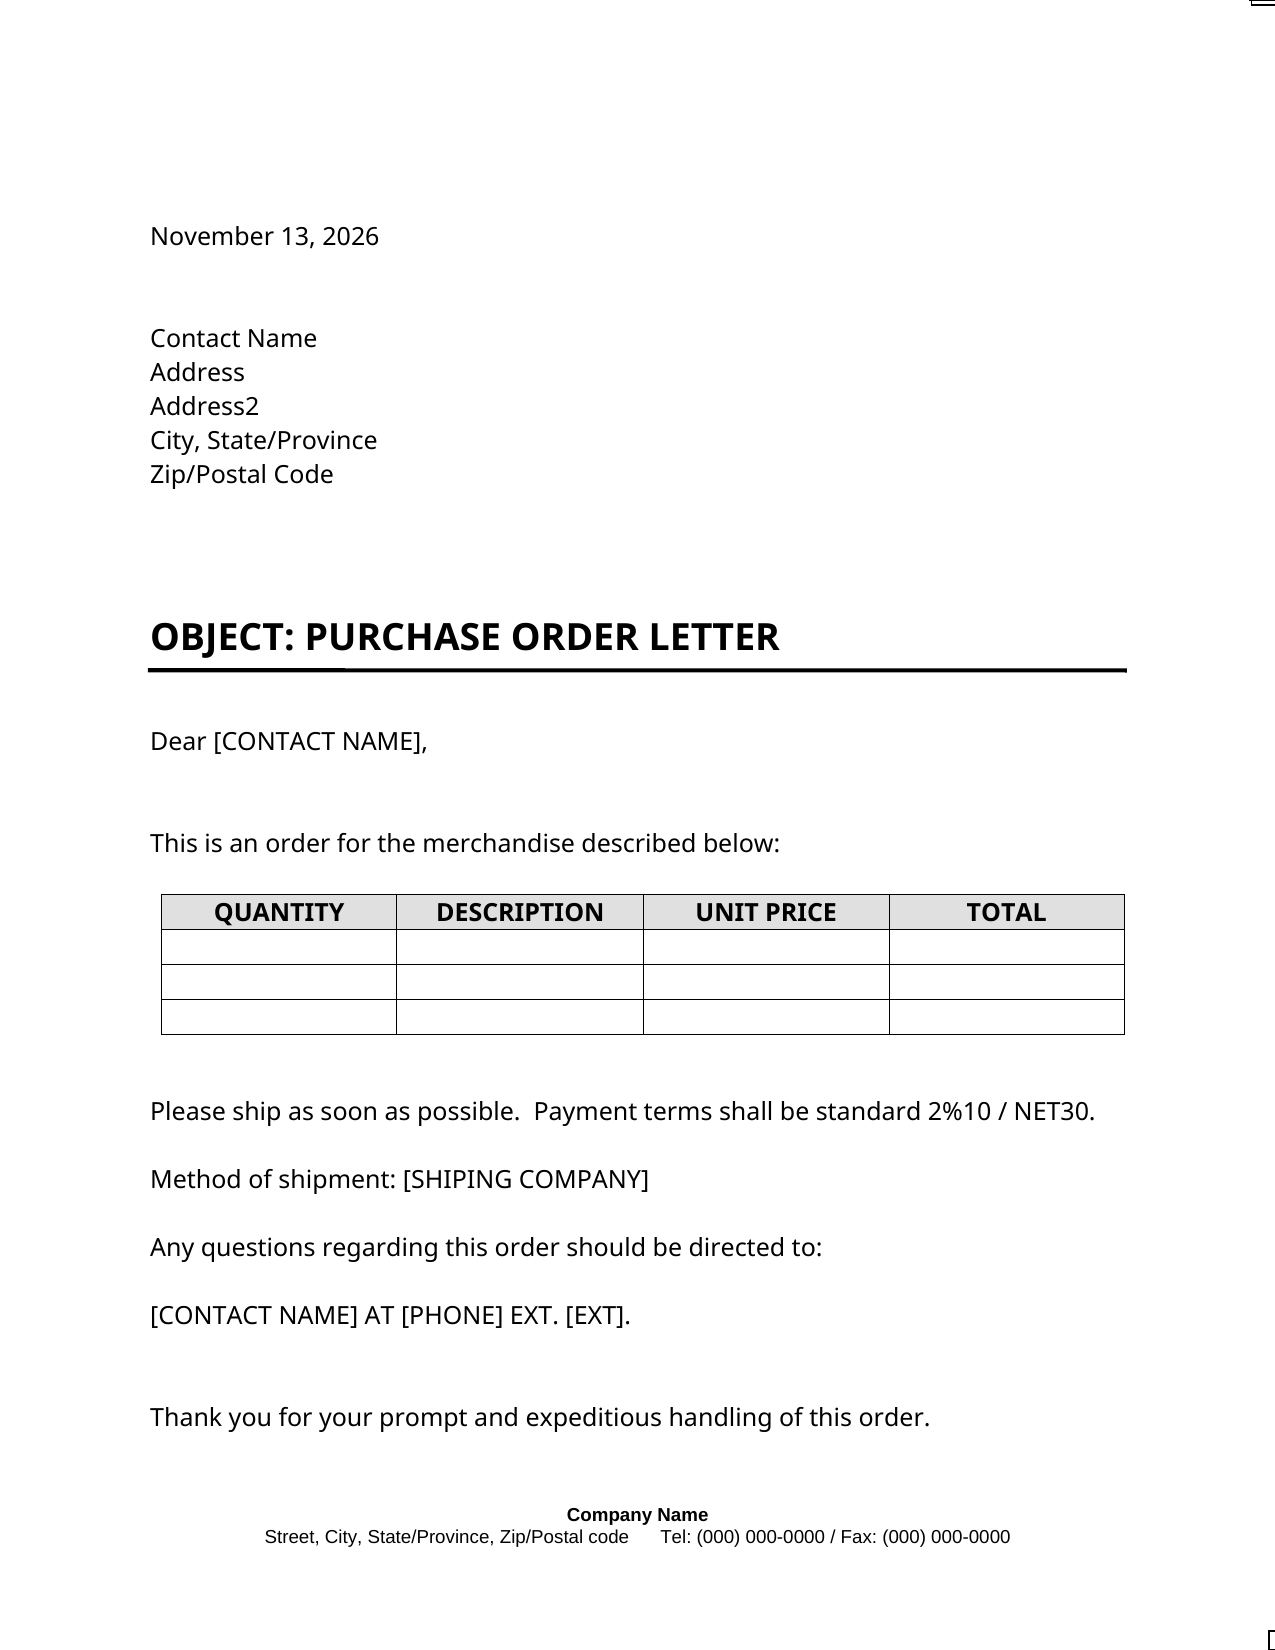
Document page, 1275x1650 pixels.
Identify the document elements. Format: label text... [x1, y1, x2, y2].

text Dear [CONTACT NAME], [150, 724, 1126, 758]
table_cell [890, 930, 1124, 964]
table_cell [397, 930, 643, 964]
table_cell [162, 965, 396, 999]
text Method of shipment: [SHIPING COMPANY] [150, 1161, 1125, 1195]
text Address2 [150, 388, 1126, 422]
table_cell [890, 965, 1124, 999]
text Contact Name [150, 320, 1126, 354]
table_cell [644, 930, 889, 964]
table_cell [644, 965, 889, 999]
table_header UNIT PRICE [644, 895, 889, 929]
text September 30, 2020 [150, 218, 1125, 252]
table_header QUANTITY [162, 895, 396, 929]
table_cell [397, 965, 643, 999]
text Any questions regarding this order should be directed to: [150, 1229, 1125, 1263]
table_cell [397, 1000, 643, 1034]
table_cell [890, 1000, 1124, 1034]
text [CONTACT NAME] AT [PHONE] EXT. [EXT]. [150, 1297, 1125, 1332]
table_header TOTAL [890, 895, 1124, 929]
text Thank you for your prompt and expeditious handling of this order. [150, 1400, 1125, 1434]
text This is an order for the merchandise described below: [150, 826, 1125, 860]
text Zip/Postal Code [150, 457, 1126, 491]
text OBJECT: PURCHASE ORDER LETTER [150, 610, 1126, 661]
table_header DESCRIPTION [397, 895, 643, 929]
table_cell [644, 1000, 889, 1034]
table_cell [162, 930, 396, 964]
text Address [150, 354, 1126, 388]
text Please ship as soon as possible. Payment terms shall be standard 2%10 / NET30. [150, 1093, 1125, 1127]
text City, State/Province [150, 422, 1126, 457]
table_cell [162, 1000, 396, 1034]
